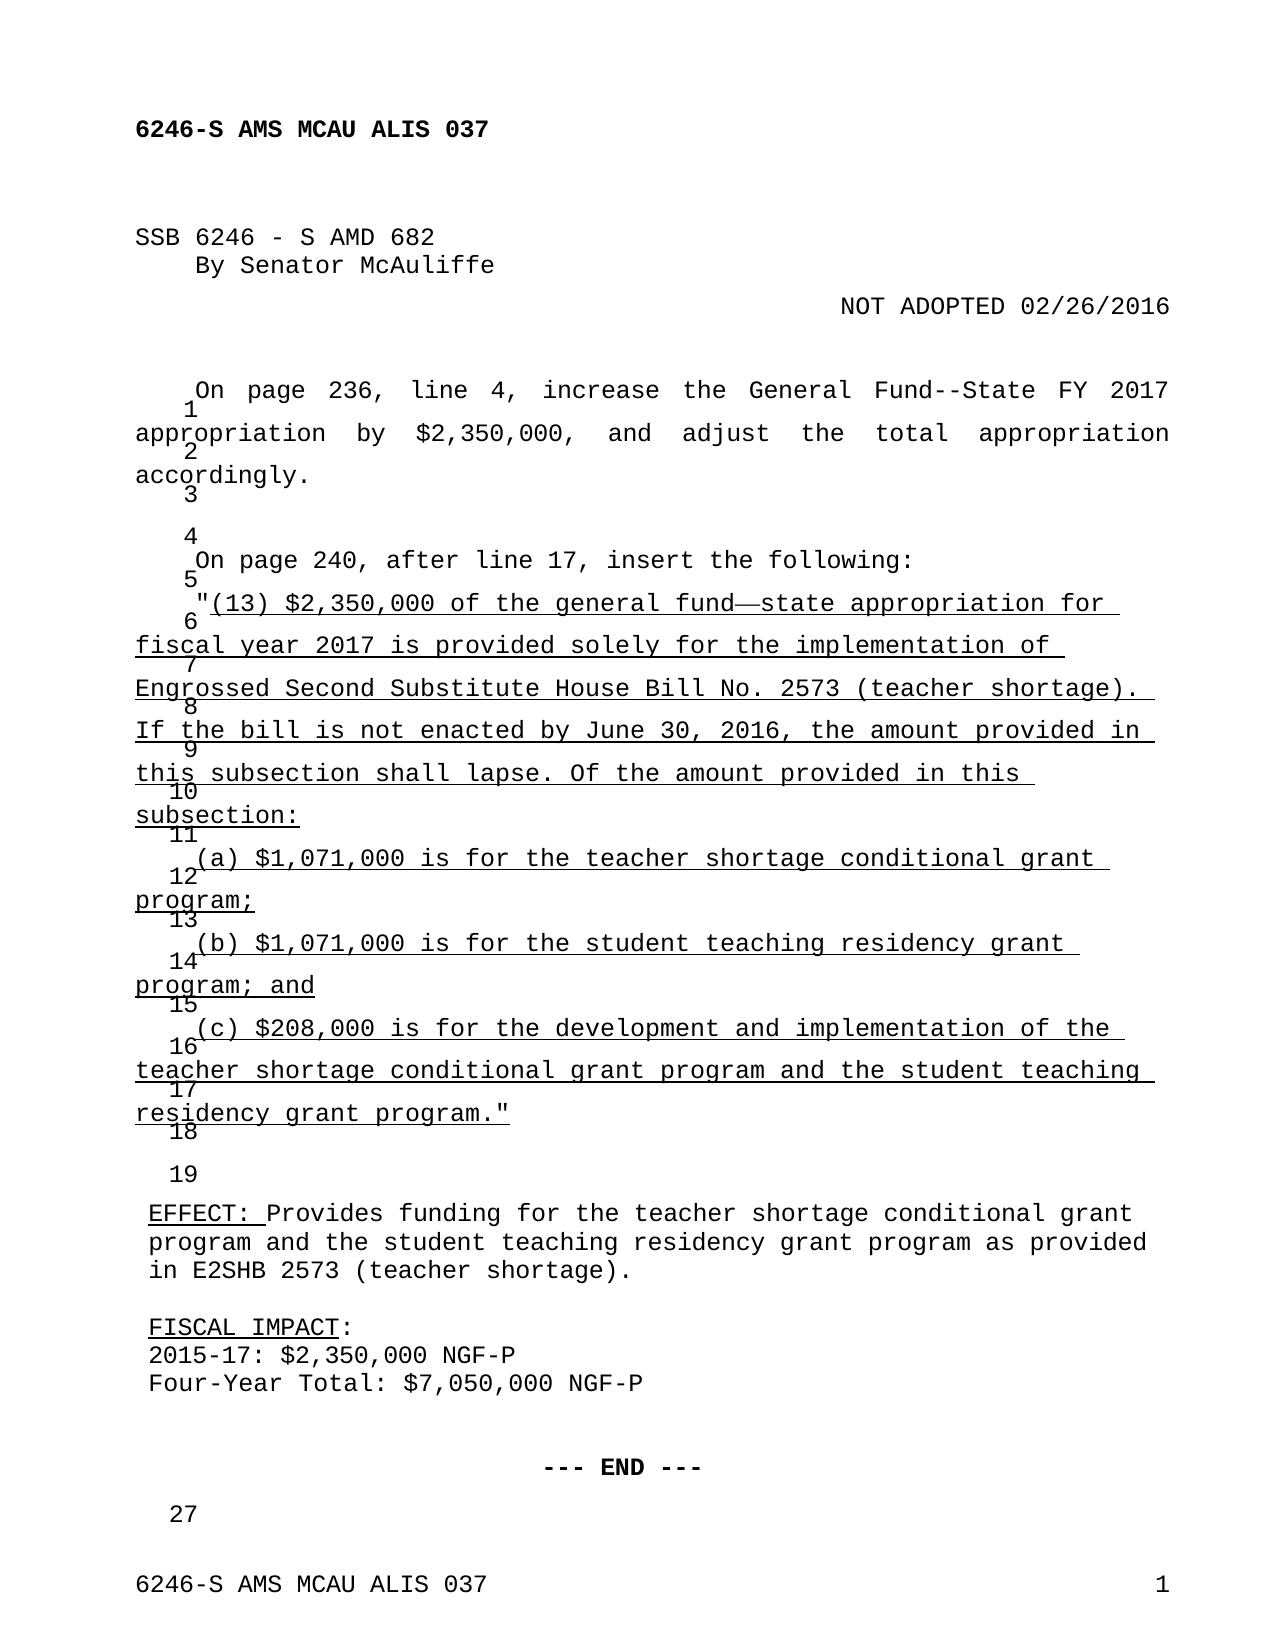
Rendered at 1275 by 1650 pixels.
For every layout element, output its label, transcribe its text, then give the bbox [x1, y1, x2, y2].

text "(13) $2,350,000 of the general fund—state appropriation for fiscal year 2017 is provided solely for the implementation of Engrossed Second Substitute House Bill No. 2573 (teacher shortage). If the bill is not enacted by June 30, 2016, the amount provided in this subsection shall lapse. Of the amount provided in this subsection: [135, 577, 1170, 832]
text On page 236, line 4, increase the General Fund--State FY 2017 appropriation by $2,350,000, and adjust the total appropriation accordingly. [135, 365, 1170, 492]
text - [135, 224, 1170, 252]
text On page 240, after line 17, insert the following: [135, 535, 1170, 577]
text --- END --- [75, 1442, 1170, 1484]
text (a) $1,071,000 is for the teacher shortage conditional grant program; [135, 832, 1170, 917]
text (c) $208,000 is for the development and implementation of the teacher shortage conditional grant program and the student teaching residency grant program." [135, 1002, 1170, 1130]
text (b) $1,071,000 is for the student teaching residency grant program; and [135, 917, 1170, 1002]
